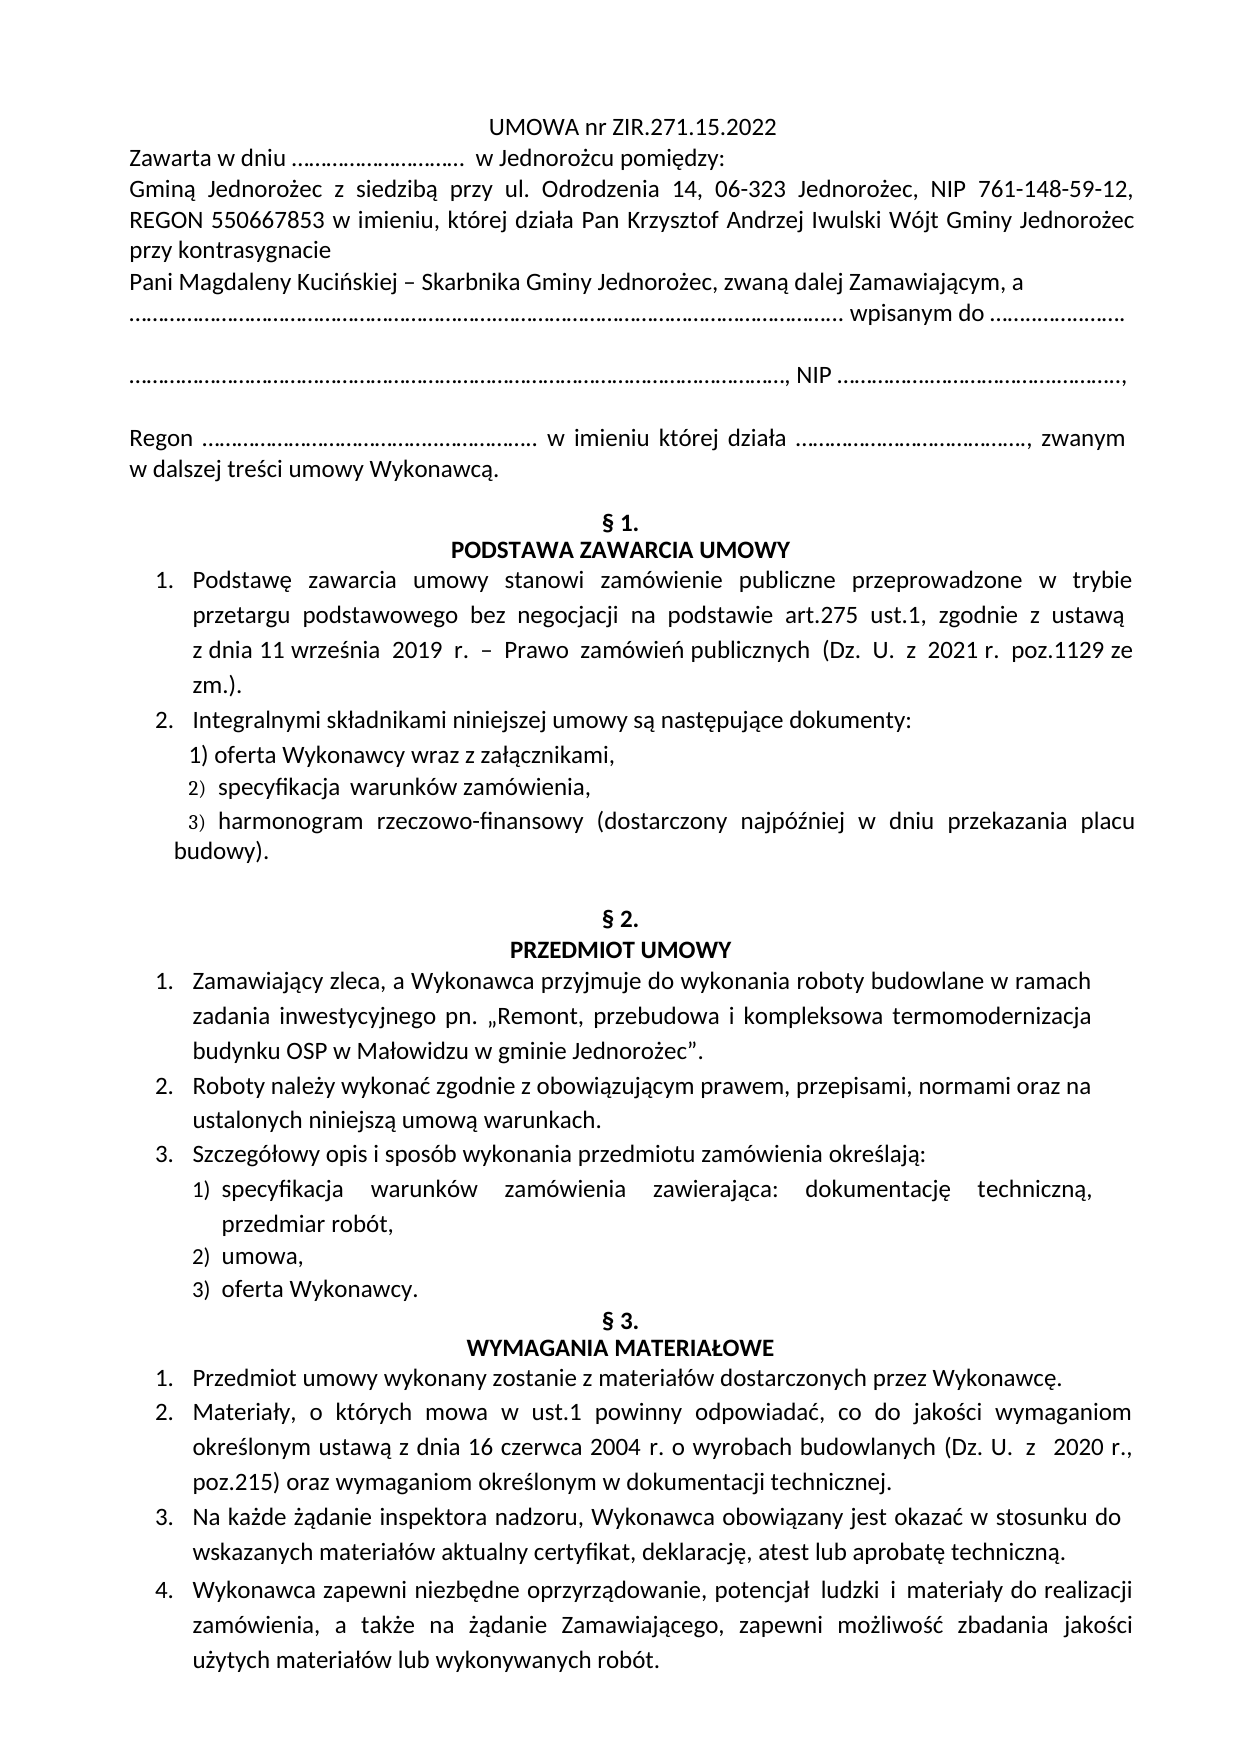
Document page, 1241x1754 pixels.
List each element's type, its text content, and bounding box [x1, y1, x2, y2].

list Szczegółowy opis i sposób wykonania przedmiotu zamówienia określają: [155, 1139, 1136, 1169]
list umowa, [192, 1243, 1136, 1269]
list Zamawiający zleca, a Wykonawca przyjmuje do wykonania roboty budowlane w ramach zadania inwestycyjnego pn. „Remont, przebudowa i kompleksowa termomodernizacja budynku OSP w Małowidzu w gminie Jednorożec”. [155, 965, 1093, 1066]
text wskazanych materiałów aktualny certyfikat, deklarację, atest lub aprobatę techniczną. [192, 1536, 1136, 1566]
text § 3. [226, 1308, 1015, 1335]
list 1) oferta Wykonawcy wraz z załącznikami, [173, 739, 1133, 769]
text ……………………………………………………………………………………………………, NIP …………….………………….……….., [129, 360, 1136, 390]
text § 2. [226, 904, 1015, 934]
list Roboty należy wykonać zgodnie z obowiązującym prawem, przepisami, normami oraz na ustalonych niniejszą umową warunkach. [155, 1070, 1092, 1134]
list Na każde żądanie inspektora nadzoru, Wykonawca obowiązany jest okazać w stosunku do [155, 1501, 1136, 1532]
text Gminą Jednorożec z siedzibą przy ul. Odrodzenia 14, 06-323 Jednorożec, NIP 761-148-59-12, REGON 550667853 w imieniu, której działa Pan Krzysztof Andrzej Iwulski Wójt Gminy Jednorożec przy kontrasygnacie [129, 174, 1136, 265]
list oferta Wykonawcy. [192, 1274, 1136, 1304]
text Regon …………………………………..…………….. w imieniu której działa …………………………………., zwanym w dalszej treści umowy Wykonawcą. [129, 422, 1136, 483]
subtitle PRZEDMIOT UMOWY [337, 934, 904, 965]
text § 1. [226, 510, 1015, 537]
subtitle WYMAGANIA MATERIAŁOWE [226, 1335, 1014, 1362]
text Pani Magdaleny Kucińskiej – Skarbnika Gminy Jednorożec, zwaną dalej Zamawiającym, a [129, 266, 1136, 296]
list Przedmiot umowy wykonany zostanie z materiałów dostarczonych przez Wykonawcę. [155, 1362, 1136, 1392]
subtitle PODSTAWA ZAWARCIA UMOWY [226, 537, 1014, 563]
list Podstawę zawarcia umowy stanowi zamówienie publiczne przeprowadzone w trybie przetargu podstawowego bez negocjacji na podstawie art.275 ust.1, zgodnie z ustawą z dnia 11 września 2019 r. – Prawo zamówień publicznych (Dz. U. z 2021 r. poz.1129 ze zm.). [155, 564, 1133, 699]
list Materiały, o których mowa w ust.1 powinny odpowiadać, co do jakości wymaganiom określonym ustawą z dnia 16 czerwca 2004 r. o wyrobach budowlanych (Dz. U. z 2020 r., poz.215) oraz wymaganiom określonym w dokumentacji technicznej. [155, 1396, 1133, 1497]
text UMOWA nr ZIR.271.15.2022 [129, 111, 1136, 142]
text ……………………………………………………….…………………………………………………... wpisanym do ……..……..……. [129, 297, 1136, 328]
list harmonogram rzeczowo-finansowy (dostarczony najpóźniej w dniu przekazania placu budowy). [173, 805, 1136, 866]
list specyfikacja warunków zamówienia zawierająca: dokumentację techniczną, przedmiar robót, [192, 1173, 1093, 1238]
list Wykonawca zapewni niezbędne oprzyrządowanie, potencjał ludzki i materiały do realizacji zamówienia, a także na żądanie Zamawiającego, zapewni możliwość zbadania jakości użytych materiałów lub wykonywanych robót. [155, 1574, 1133, 1675]
list Integralnymi składnikami niniejszej umowy są następujące dokumenty: [155, 704, 1133, 734]
list specyfikacja warunków zamówienia, [173, 774, 1136, 801]
text Zawarta w dniu ………………………… w Jednorożcu pomiędzy: [129, 142, 1136, 173]
